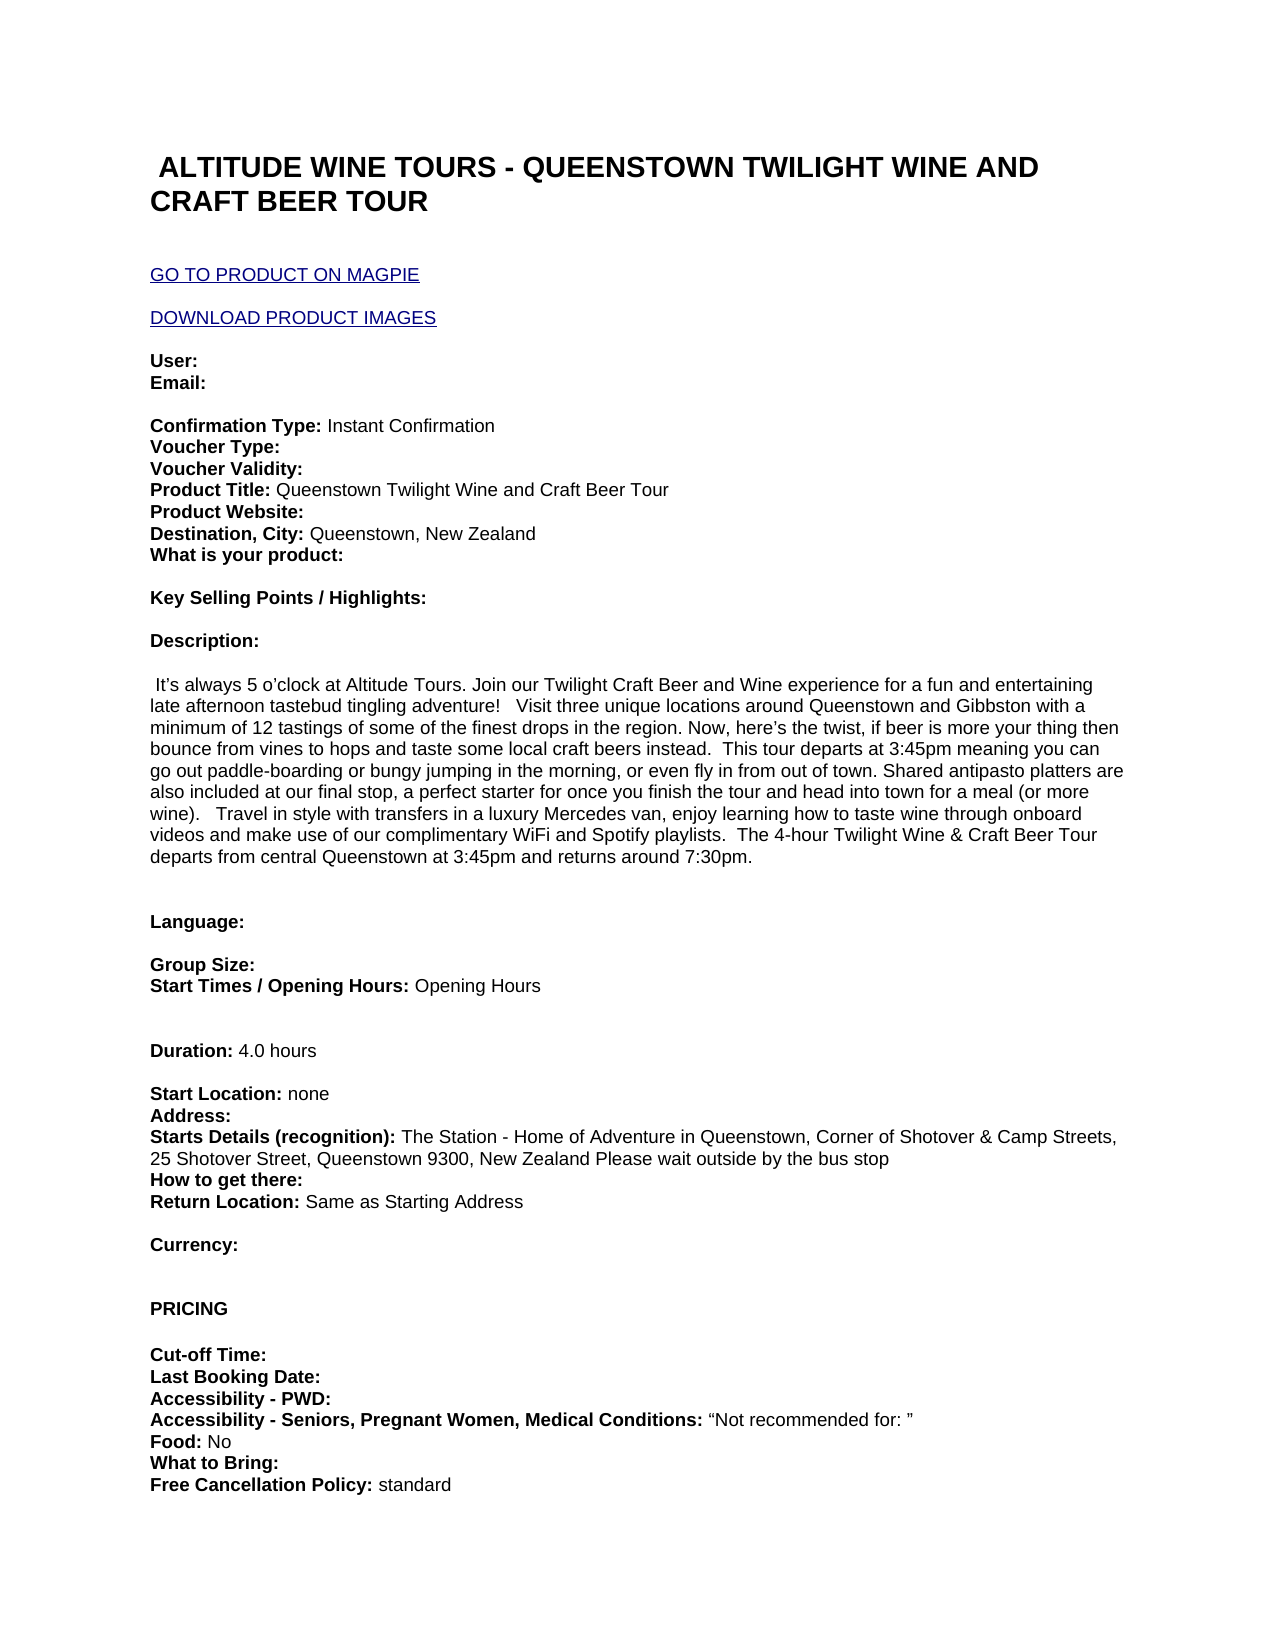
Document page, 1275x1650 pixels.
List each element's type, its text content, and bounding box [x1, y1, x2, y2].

text Destination, City: Queenstown, New Zealand [150, 522, 1125, 544]
text What is your product: [150, 544, 1125, 566]
text It’s always 5 o’clock at Altitude Tours. Join our Twilight Craft Beer and Wine experience for a fun and entertaining late afternoon tastebud tingling adventure! Visit three unique locations around Queenstown and Gibbston with a minimum of 12 tastings of some of the finest drops in the region. Now, here’s the twist, if beer is more your thing then bounce from vines to hops and taste some local craft beers instead. This tour departs at 3:45pm meaning you can go out paddle-boarding or bungy jumping in the morning, or even fly in from out of town. Shared antipasto platters are also included at our final stop, a perfect starter for once you finish the tour and head into town for a meal (or more wine). Travel in style with transfers in a luxury Mercedes van, enjoy learning how to taste wine through onboard videos and make use of our complimentary WiFi and Spotify playlists. The 4-hour Twilight Wine & Craft Beer Tour departs from central Queenstown at 3:45pm and returns around 7:30pm. [150, 673, 1125, 867]
text Key Selling Points / Highlights: [150, 587, 1125, 609]
text Address: [150, 1104, 1125, 1126]
text Starts Details (recognition): The Station - Home of Adventure in Queenstown, Corner of Shotover & Camp Streets, 25 Shotover Street, Queenstown 9300, New Zealand Please wait outside by the bus stop [150, 1126, 1125, 1169]
text Start Times / Opening Hours: Opening Hours [150, 975, 1125, 997]
text Voucher Validity: [150, 458, 1125, 479]
text DOWNLOAD PRODUCT IMAGES [150, 307, 1125, 328]
text Accessibility - Seniors, Pregnant Women, Medical Conditions: “Not recommended for: ” [150, 1409, 1125, 1431]
text Duration: 4.0 hours [150, 1040, 1125, 1061]
text Currency: [150, 1234, 1125, 1256]
text Last Booking Date: [150, 1366, 1125, 1387]
text Confirmation Type: Instant Confirmation [150, 414, 1125, 436]
text Cut-off Time: [150, 1344, 1125, 1366]
text Free Cancellation Policy: standard [150, 1474, 1125, 1495]
text Group Size: [150, 954, 1125, 975]
text How to get there: [150, 1169, 1125, 1191]
text Food: No [150, 1431, 1125, 1452]
text Accessibility - PWD: [150, 1387, 1125, 1409]
subtitle Altitude Wine Tours - Queenstown Twilight Wine and Craft Beer Tour [150, 150, 1125, 217]
text Email: [150, 371, 1125, 393]
text Description: [150, 630, 1125, 652]
text Product Website: [150, 501, 1125, 522]
text GO TO PRODUCT ON MAGPIE [150, 264, 1125, 285]
subtitle Pricing [150, 1298, 1125, 1319]
text Product Title: Queenstown Twilight Wine and Craft Beer Tour [150, 479, 1125, 501]
text Language: [150, 911, 1125, 932]
text What to Bring: [150, 1452, 1125, 1474]
text User: [150, 350, 1125, 371]
text Voucher Type: [150, 436, 1125, 458]
text Return Location: Same as Starting Address [150, 1191, 1125, 1212]
text Start Location: none [150, 1083, 1125, 1104]
